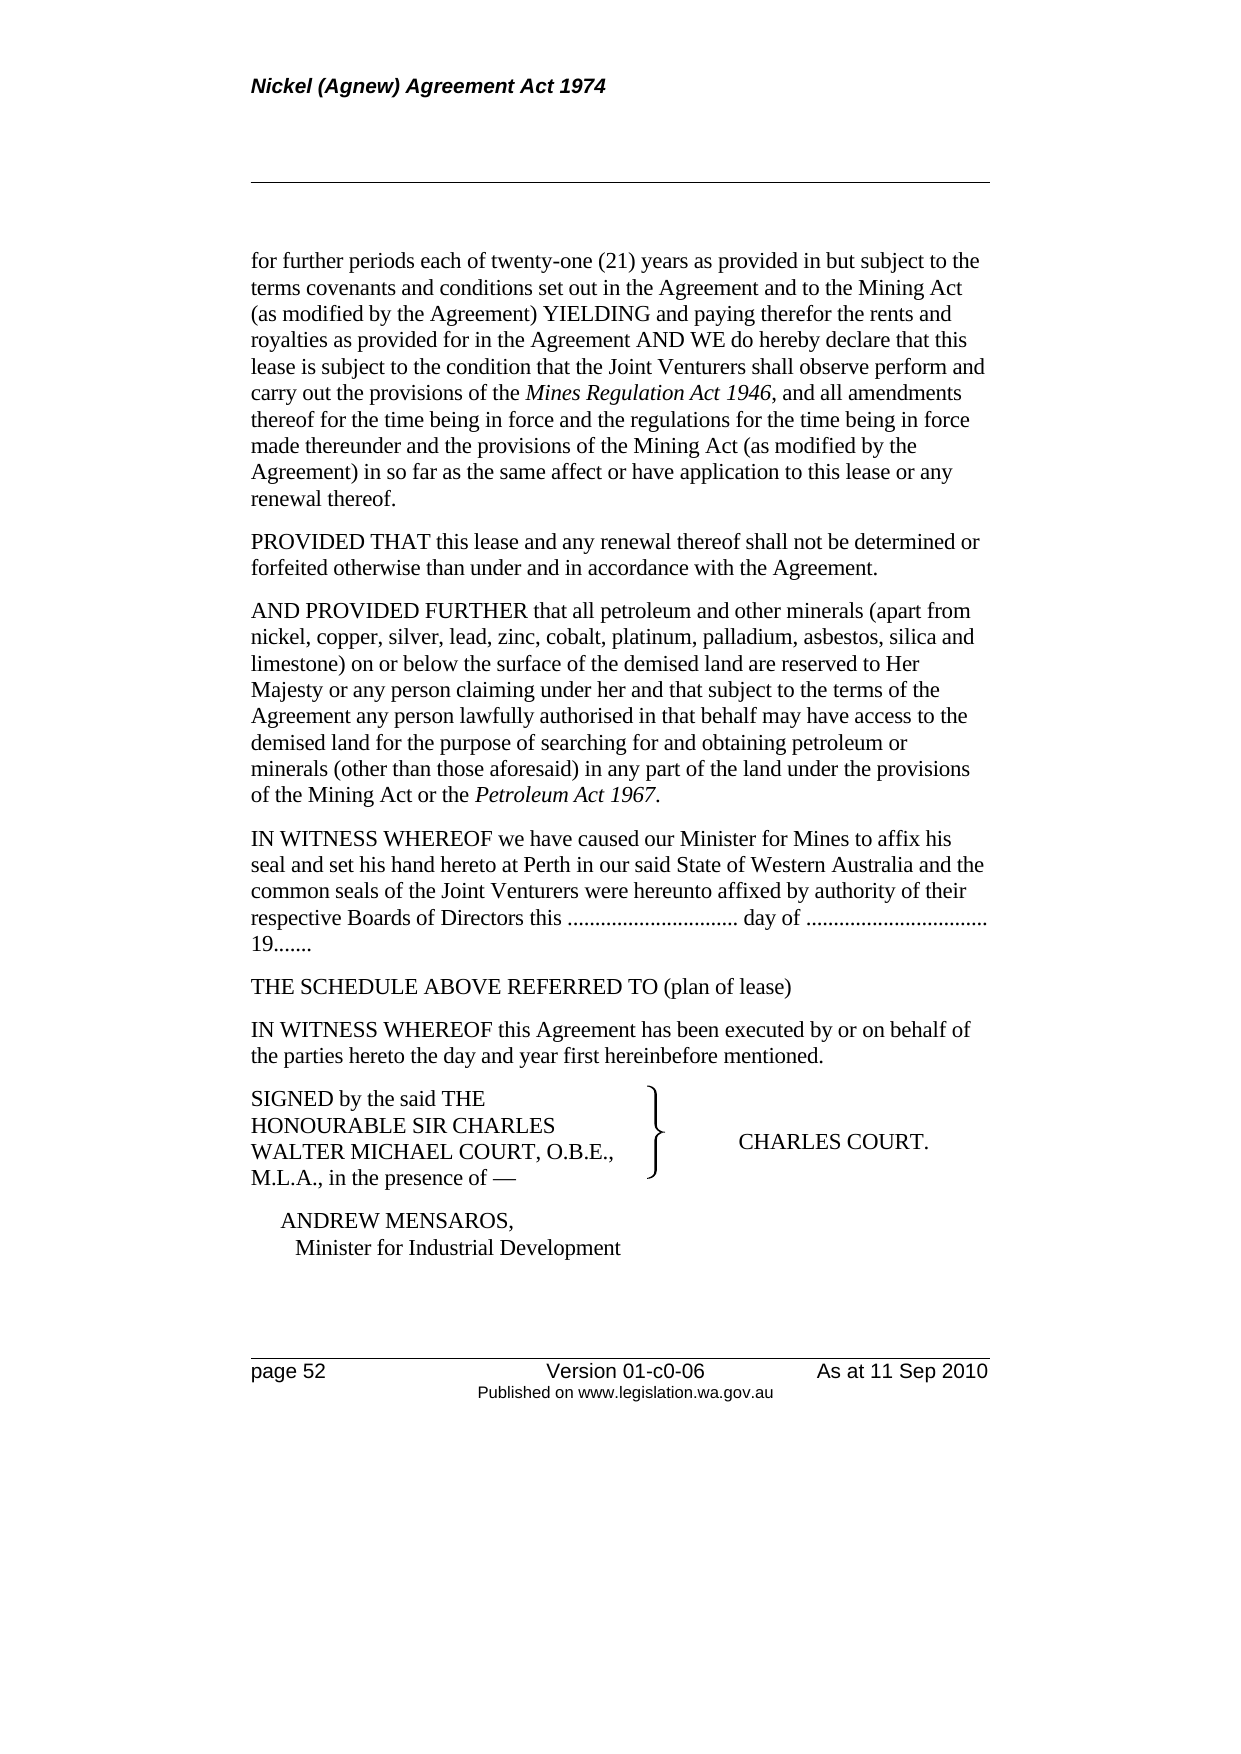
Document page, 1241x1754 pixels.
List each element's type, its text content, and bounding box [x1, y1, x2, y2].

text THE SCHEDULE ABOVE REFERRED TO (plan of lease) [251, 973, 990, 999]
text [251, 247, 990, 511]
table_header CHARLES COURT. [694, 1069, 974, 1260]
text AND PROVIDED FURTHER that all petroleum and other minerals (apart from nickel, copper, silver, lead, zinc, cobalt, platinum, palladium, asbestos, silica and limestone) on or below the surface of the demised land are reserved to Her Majesty or any person claiming under her and that subject to the terms of the Agreement any person lawfully authorised in that behalf may have access to the demised land for the purpose of searching for and obtaining petroleum or minerals (other than those aforesaid) in any part of the land under the provisions of the Mining Act or the Petroleum Act 1967. [251, 597, 990, 808]
text IN WITNESS WHEREOF this Agreement has been executed by or on behalf of the parties hereto the day and year first hereinbefore mentioned. [251, 1016, 990, 1069]
text IN WITNESS WHEREOF we have caused our Minister for Mines to affix his seal and set his hand hereto at Perth in our said State of Western Australia and the common seals of the Joint Venturers were hereunto affixed by authority of their respective Boards of Directors this ............................... day of ................................. 19....... [251, 824, 990, 956]
table_header [635, 1069, 693, 1260]
table_header SIGNED by the said THE HONOURABLE SIR CHARLES WALTER MICHAEL COURT, O.B.E., M.L.A., in the presence of — ANDREW MENSAROS, Minister for Industrial Development [239, 1069, 634, 1260]
text PROVIDED THAT this lease and any renewal thereof shall not be determined or forfeited otherwise than under and in accordance with the Agreement. [251, 528, 990, 580]
